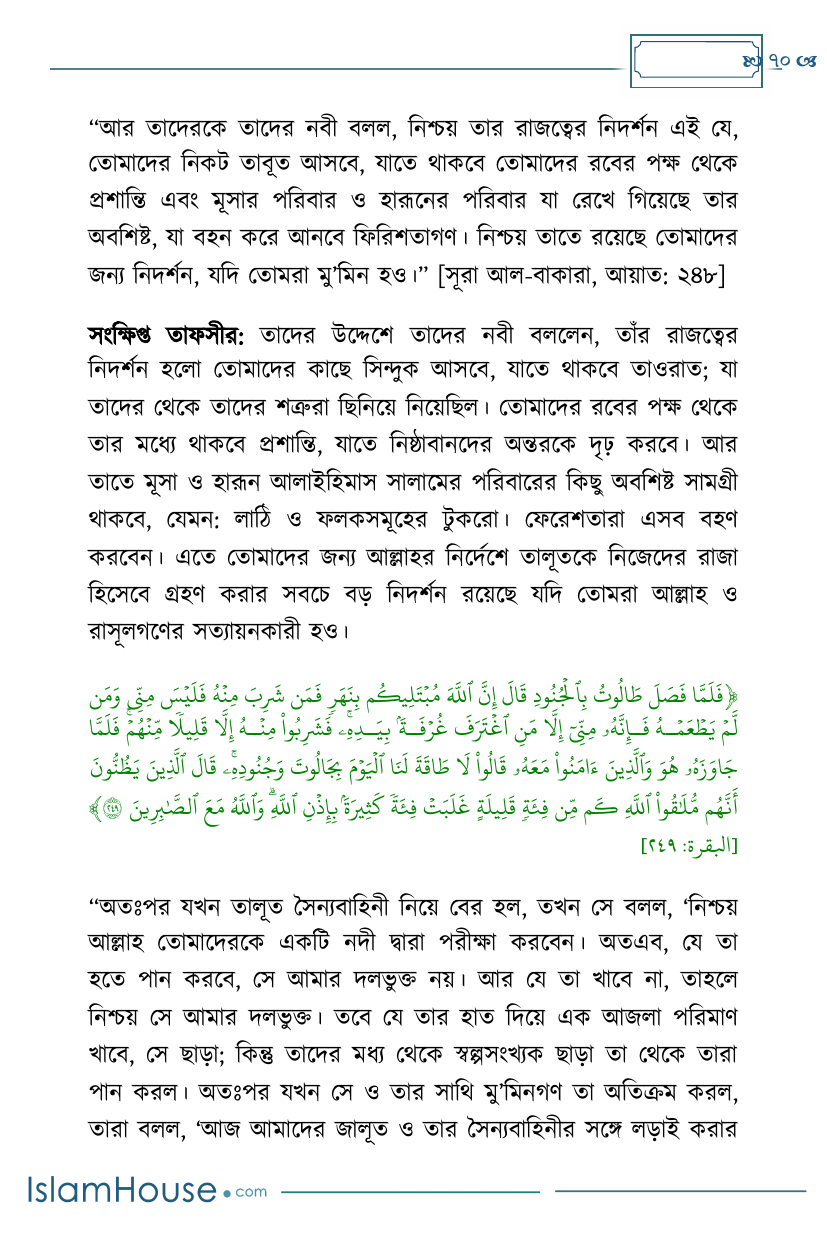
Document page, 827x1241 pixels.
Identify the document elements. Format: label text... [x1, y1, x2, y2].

text সংক্ষিপ্ত তাফসীর: তাদের উদ্দেশে তাদের নবী বললেন, তাঁর রাজত্বের নিদর্শন হলো তোমাদের কাছে সিন্দুক আসবে, যাতে থাকবে তাওরাত; যা তাদের থেকে তাদের শত্রুরা ছিনিয়ে নিয়েছিল। তোমাদের রবের পক্ষ থেকে তার মধ্যে থাকবে প্রশান্তি, যাতে নিষ্ঠাবানদের অন্তরকে দৃঢ় করবে। আর তাতে মূসা ও হারূন আলাইহিমাস সালামের পরিবারের কিছু অবশিষ্ট সামগ্রী থাকবে, যেমন: লাঠি ও ফলকসমূহের টুকরো। ফেরেশতারা এসব বহণ করবেন। এতে তোমাদের জন্য আল্লাহর নির্দেশে তালূতকে নিজেদের রাজা হিসেবে গ্রহণ করার সবচে বড় নিদর্শন রয়েছে যদি তোমরা আল্লাহ ও রাসূলগণের সত্যায়নকারী হও। [89, 314, 738, 651]
picture [20, 1171, 541, 1209]
picture [548, 1170, 807, 1208]
text “আর তাদেরকে তাদের নবী বলল, নিশ্চয় তার রাজত্বের নিদর্শন এই যে, তোমাদের নিকট তাবূত আসবে, যাতে থাকবে তোমাদের রবের পক্ষ থেকে প্রশান্তি এবং মূসার পরিবার ও হারূনের পরিবার যা রেখে গিয়েছে তার অবশিষ্ট, যা বহন করে আনবে ফিরিশতাগণ। নিশ্চয় তাতে রয়েছে তোমাদের জন্য নিদর্শন, যদি তোমরা মু’মিন হও।” [সূরা আল-বাকারা, আয়াত: ২৪৮] [89, 107, 738, 294]
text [89, 887, 738, 1148]
text ﴿فَلَمَّا فَصَلَ طَالُوتُ بِٱلۡجُنُودِ قَالَ إِنَّ ٱللَّهَ مُبۡتَلِيكُم بِنَهَرٖ فَمَن شَرِبَ مِنۡهُ فَلَيۡسَ مِنِّي وَمَن لَّمۡ يَطۡعَمۡهُ فَإِنَّهُۥ مِنِّيٓ إِلَّا مَنِ ٱغۡتَرَفَ غُرۡفَةَۢ بِيَدِهِۦۚ فَشَرِبُواْ مِنۡهُ إِلَّا قَلِيلٗا مِّنۡهُمۡۚ فَلَمَّا جَاوَزَهُۥ هُوَ وَٱلَّذِينَ ءَامَنُواْ مَعَهُۥ قَالُواْ لَا طَاقَةَ لَنَا ٱلۡيَوۡمَ بِجَالُوتَ وَجُنُودِهِۦۚ قَالَ ٱلَّذِينَ يَظُنُّونَ أَنَّهُم مُّلَٰقُواْ ٱللَّهِ كَم مِّن فِئَةٖ قَلِيلَةٍ غَلَبَتۡ فِئَةٗ كَثِيرَةَۢ بِإِذۡنِ ٱللَّهِۗ وَٱللَّهُ مَعَ ٱلصَّٰبِرِينَ ٢٤٩﴾ [البقرة: ٢٤٩] [89, 671, 738, 867]
